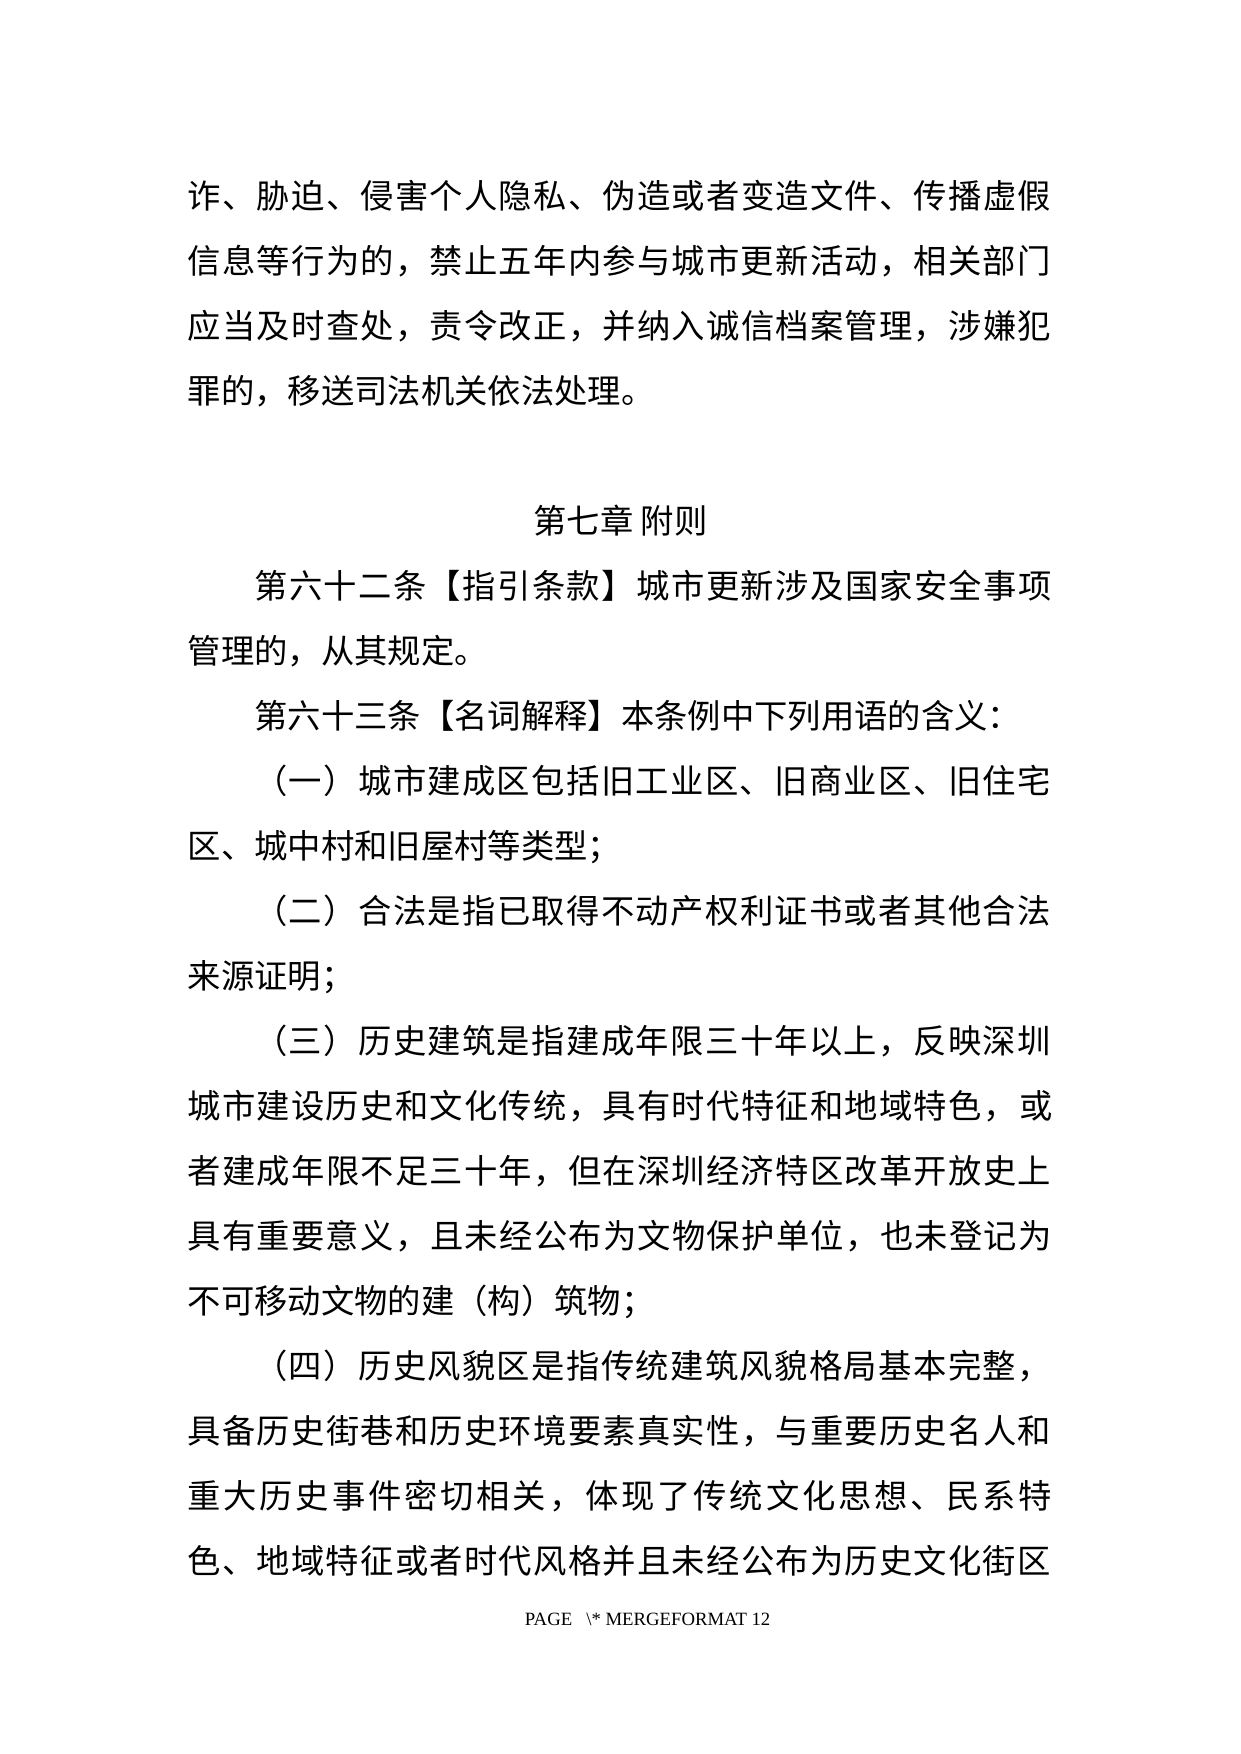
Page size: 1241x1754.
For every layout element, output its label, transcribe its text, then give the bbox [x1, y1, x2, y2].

text （一）城市建成区包括旧工业区、旧商业区、旧住宅区、城中村和旧屋村等类型； [187, 747, 1053, 877]
text 第七章 附则 [187, 487, 1053, 552]
text 第六十三条【名词解释】本条例中下列用语的含义： [187, 682, 1053, 747]
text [187, 162, 1053, 422]
text （二）合法是指已取得不动产权利证书或者其他合法来源证明； [187, 877, 1053, 1007]
text 第六十二条【指引条款】城市更新涉及国家安全事项管理的，从其规定。 [187, 552, 1053, 682]
text （三）历史建筑是指建成年限三十年以上，反映深圳城市建设历史和文化传统，具有时代特征和地域特色，或者建成年限不足三十年，但在深圳经济特区改革开放史上具有重要意义，且未经公布为文物保护单位，也未登记为不可移动文物的建（构）筑物； [187, 1007, 1053, 1332]
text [187, 1332, 1053, 1592]
